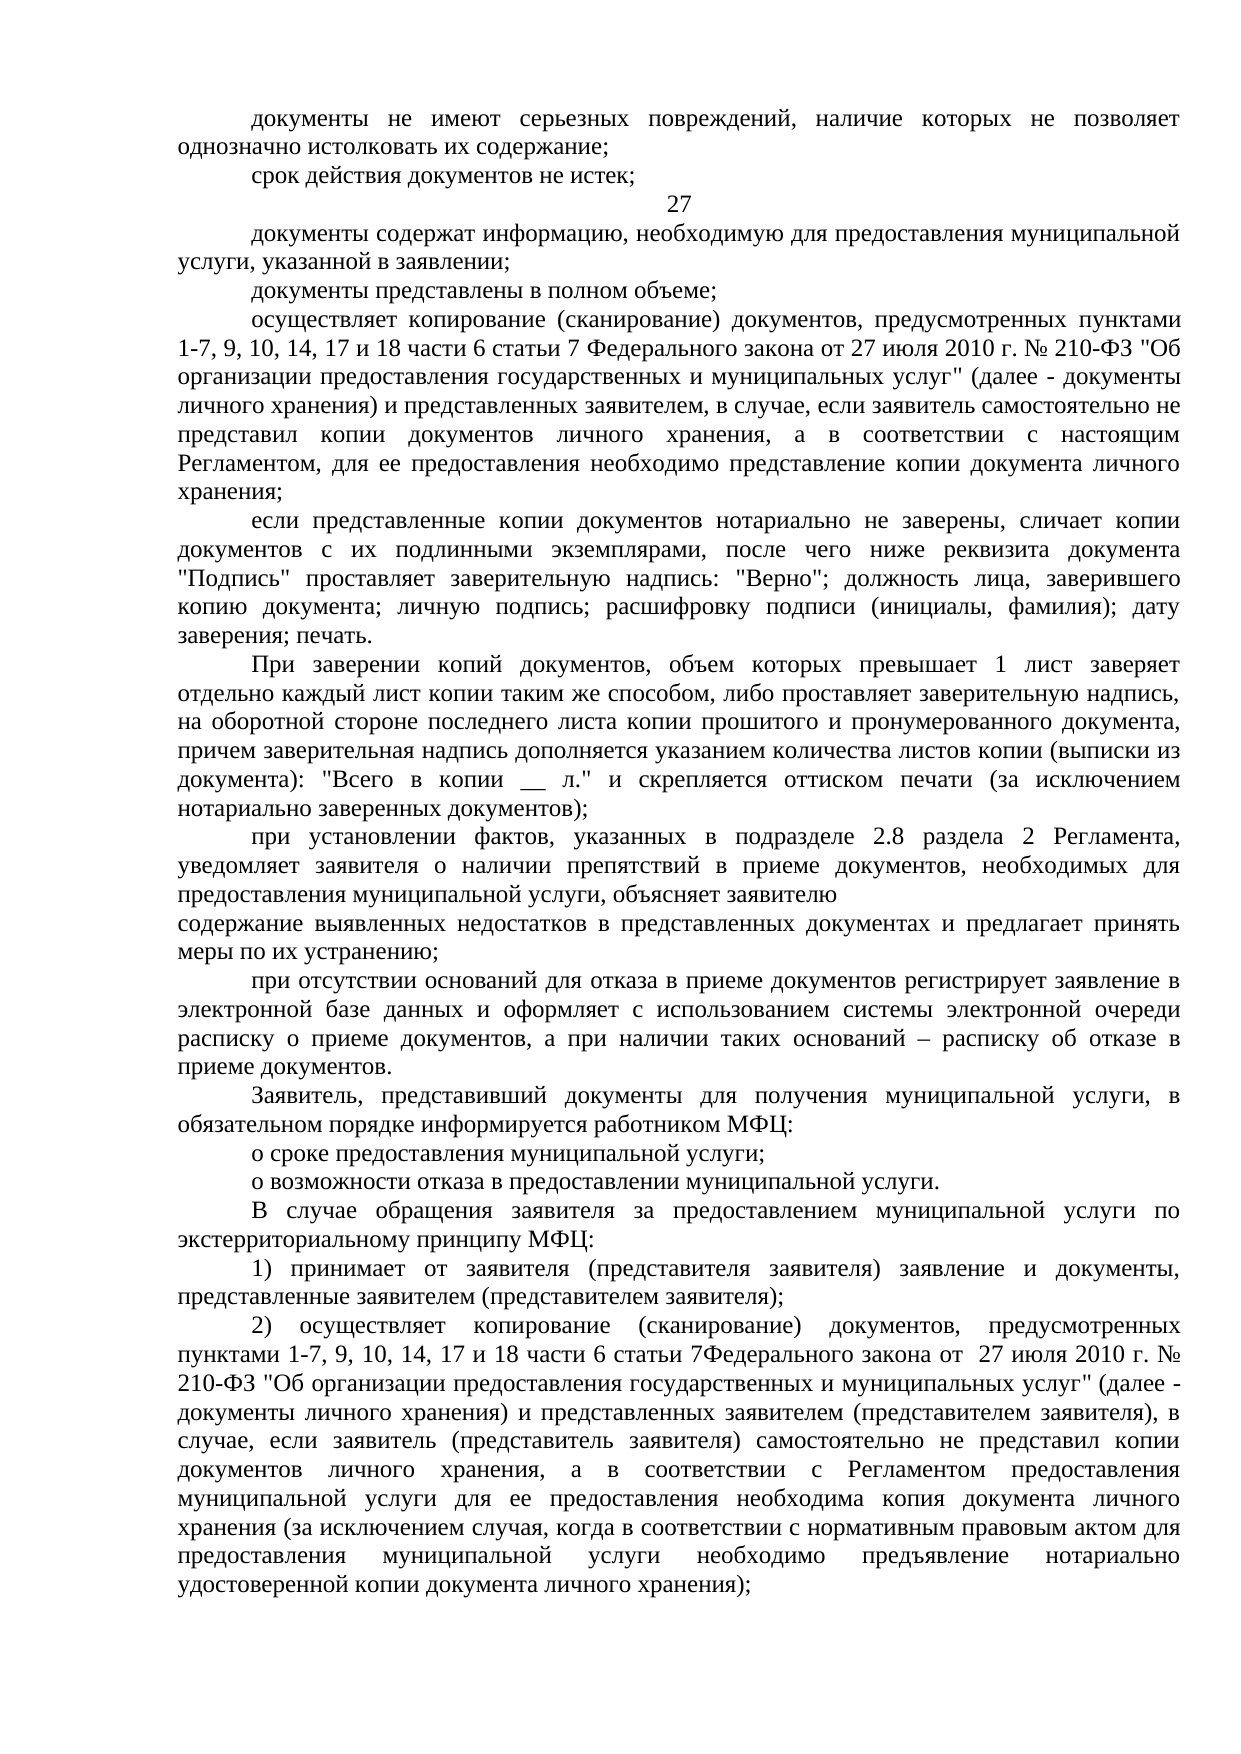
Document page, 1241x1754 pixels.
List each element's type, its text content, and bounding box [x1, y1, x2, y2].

text при установлении фактов, указанных в подразделе 2.8 раздела 2 Регламента, уведомляет заявителя о наличии препятствий в приеме документов, необходимых для предоставления муниципальной услуги, объясняет заявителю [177, 821, 1181, 908]
text Заявитель, представивший документы для получения муниципальной услуги, в обязательном порядке информируется работником МФЦ: [177, 1080, 1181, 1138]
text о возможности отказа в предоставлении муниципальной услуги. [177, 1166, 1181, 1195]
text срок действия документов не истек; [177, 160, 1181, 189]
text при отсутствии оснований для отказа в приеме документов регистрирует заявление в электронной базе данных и оформляет с использованием системы электронной очереди расписку о приеме документов, а при наличии таких оснований – расписку об отказе в приеме документов. [177, 965, 1181, 1080]
text о сроке предоставления муниципальной услуги; [177, 1138, 1181, 1166]
text 1) принимает от заявителя (представителя заявителя) заявление и документы, представленные заявителем (представителем заявителя); [177, 1253, 1181, 1310]
text документы представлены в полном объеме; [177, 275, 1181, 304]
text В случае обращения заявителя за предоставлением муниципальной услуги по экстерриториальному принципу МФЦ: [177, 1195, 1181, 1253]
text содержание выявленных недостатков в представленных документах и предлагает принять меры по их устранению; [177, 908, 1181, 965]
text При заверении копий документов, объем которых превышает 1 лист заверяет отдельно каждый лист копии таким же способом, либо проставляет заверительную надпись, на оборотной стороне последнего листа копии прошитого и пронумерованного документа, причем заверительная надпись дополняется указанием количества листов копии (выписки из документа): "Всего в копии __ л." и скрепляется оттиском печати (за исключением нотариально заверенных документов); [177, 649, 1181, 821]
text документы не имеют серьезных повреждений, наличие которых не позволяет однозначно истолковать их содержание; [177, 103, 1181, 160]
text осуществляет копирование (сканирование) документов, предусмотренных пунктами 1-7, 9, 10, 14, 17 и 18 части 6 статьи 7 Федерального закона от 27 июля 2010 г. № 210-ФЗ "Об организации предоставления государственных и муниципальных услуг" (далее - документы личного хранения) и представленных заявителем, в случае, если заявитель самостоятельно не представил копии документов личного хранения, а в соответствии с настоящим Регламентом, для ее предоставления необходимо представление копии документа личного хранения; [177, 304, 1181, 505]
text документы содержат информацию, необходимую для предоставления муниципальной услуги, указанной в заявлении; [177, 218, 1181, 275]
text 2) осуществляет копирование (сканирование) документов, предусмотренных пунктами 1-7, 9, 10, 14, 17 и 18 части 6 статьи 7Федерального закона от 27 июля 2010 г. № 210-ФЗ "Об организации предоставления государственных и муниципальных услуг" (далее - документы личного хранения) и представленных заявителем (представителем заявителя), в случае, если заявитель (представитель заявителя) самостоятельно не представил копии документов личного хранения, а в соответствии с Регламентом предоставления муниципальной услуги для ее предоставления необходима копия документа личного хранения (за исключением случая, когда в соответствии с нормативным правовым актом для предоставления муниципальной услуги необходимо предъявление нотариально удостоверенной копии документа личного хранения); [177, 1310, 1181, 1598]
text если представленные копии документов нотариально не заверены, сличает копии документов с их подлинными экземплярами, после чего ниже реквизита документа "Подпись" проставляет заверительную надпись: "Верно"; должность лица, заверившего копию документа; личную подпись; расшифровку подписи (инициалы, фамилия); дату заверения; печать. [177, 505, 1181, 649]
text 27 [177, 189, 1181, 218]
